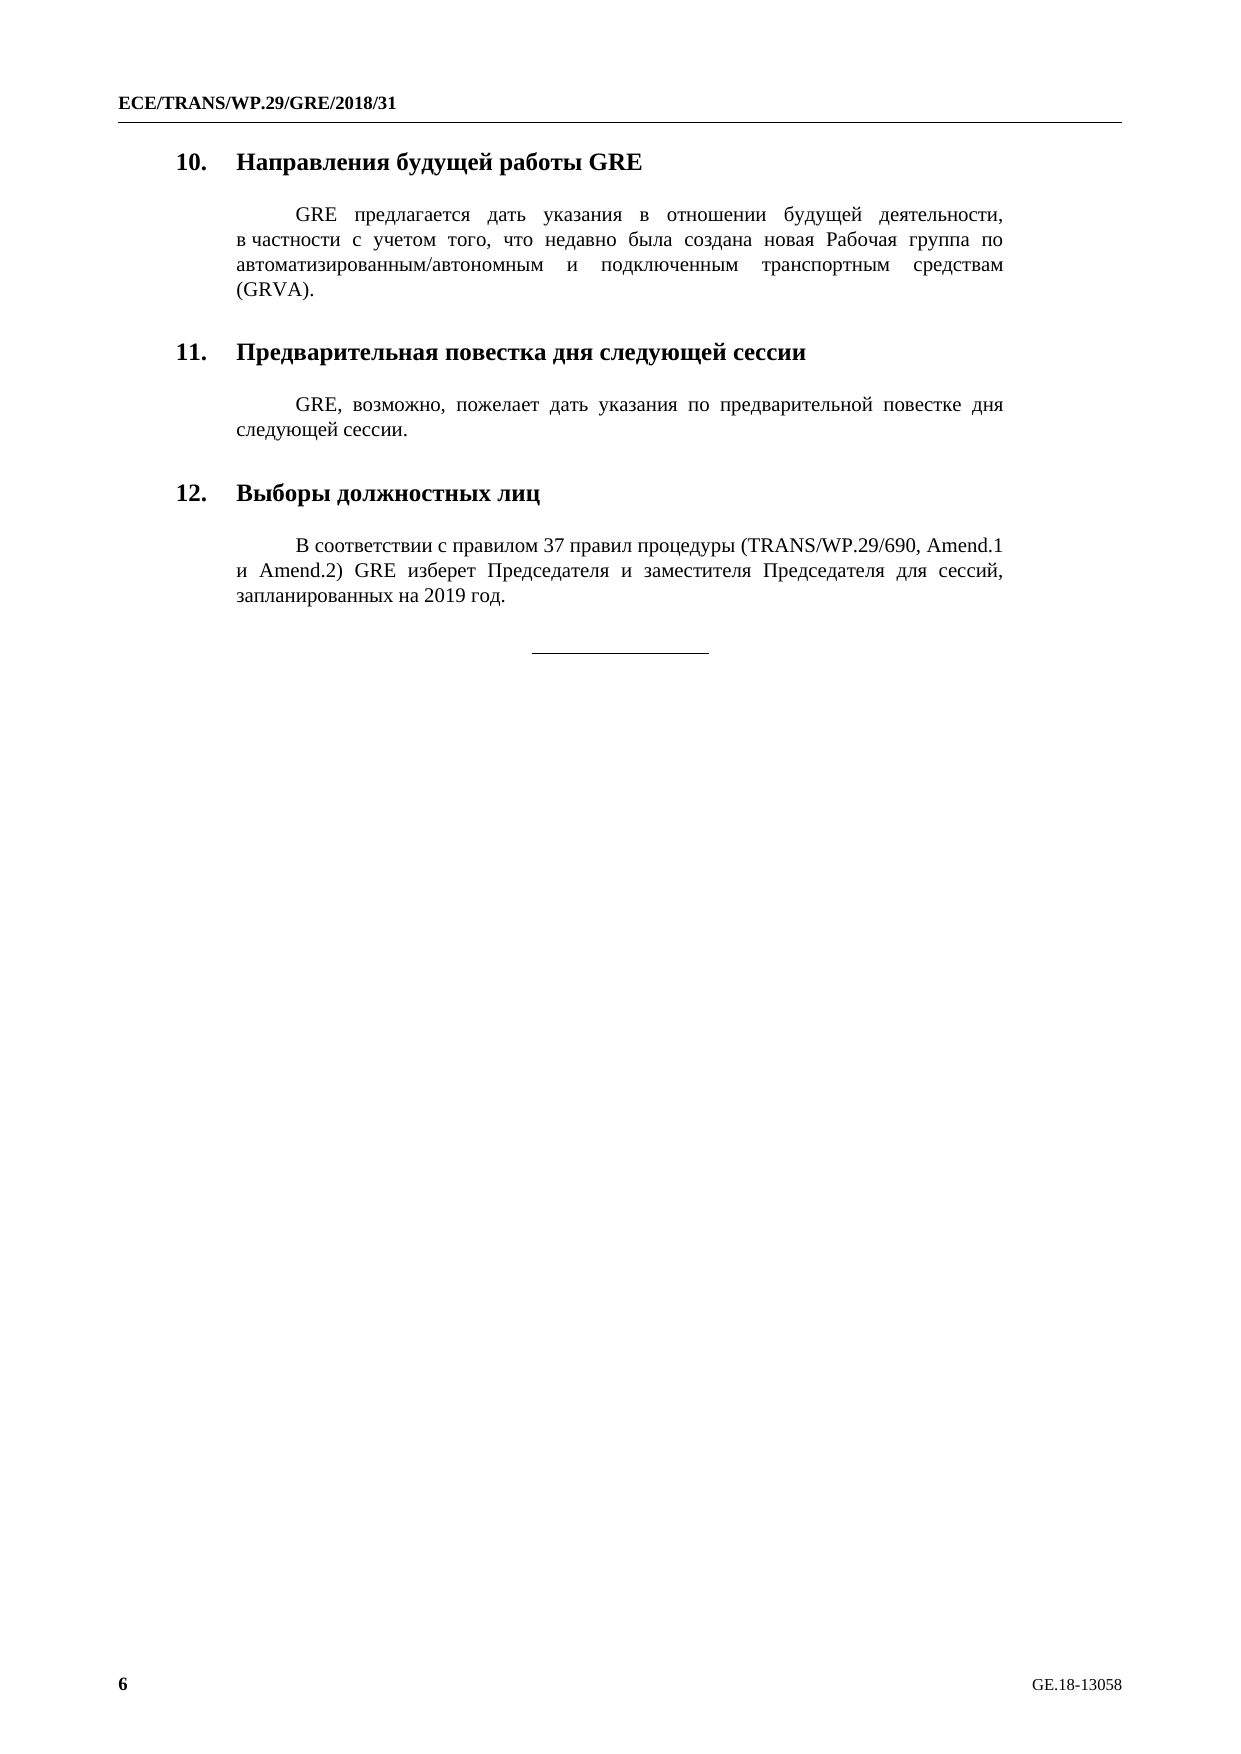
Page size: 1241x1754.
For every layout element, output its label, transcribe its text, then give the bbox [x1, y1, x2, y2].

text 12. Выборы должностных лиц [118, 479, 1004, 507]
text 10. Направления будущей работы GRE [118, 148, 1004, 176]
text GRE, возможно, пожелает дать указания по предварительной повестке дня следующей сессии. [236, 391, 1004, 441]
text 11. Предварительная повестка дня следующей сессии [118, 338, 1004, 366]
text В соответствии с правилом 37 правил процедуры (TRANS/WP.29/690, Amend.1 и Amend.2) GRE изберет Председателя и заместителя Председателя для сессий, запланированных на 2019 год. [236, 532, 1004, 607]
text GRE предлагается дать указания в отношении будущей деятельности, в частности с учетом того, что недавно была создана новая Рабочая группа по автоматизированным/автономным и подключенным транспортным средствам (GRVA). [236, 201, 1004, 301]
